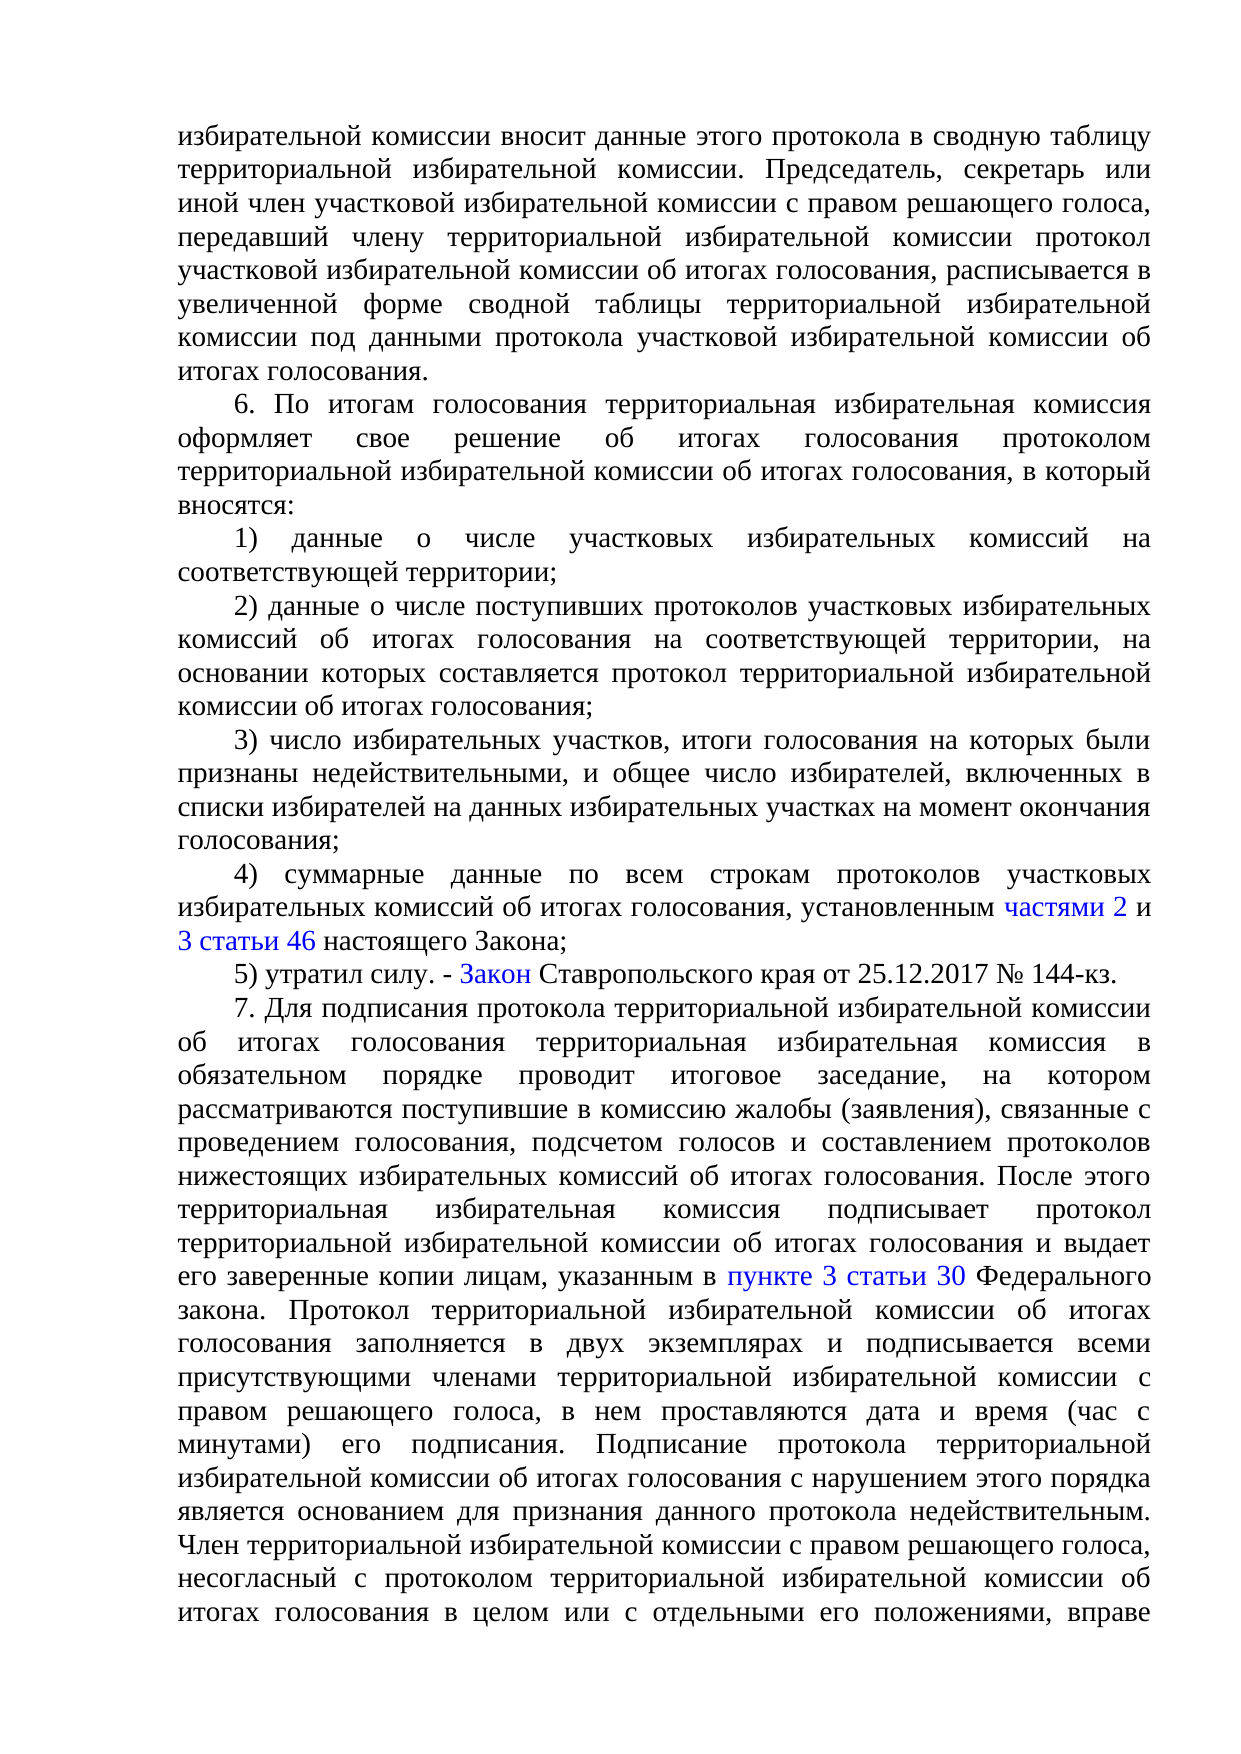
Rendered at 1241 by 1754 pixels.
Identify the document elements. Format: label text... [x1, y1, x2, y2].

text 6. По итогам голосования территориальная избирательная комиссия оформляет свое решение об итогах голосования протоколом территориальной избирательной комиссии об итогах голосования, в который вносятся: [177, 386, 1152, 521]
text 3) число избирательных участков, итоги голосования на которых были признаны недействительными, и общее число избирателей, включенных в списки избирателей на данных избирательных участках на момент окончания голосования; [177, 722, 1152, 856]
text 5) утратил силу. - Закон Ставропольского края от 25.12.2017 № 144-кз. [177, 957, 1152, 990]
text 1) данные о числе участковых избирательных комиссий на соответствующей территории; [177, 521, 1152, 588]
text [177, 118, 1152, 386]
text 4) суммарные данные по всем строкам протоколов участковых избирательных комиссий об итогах голосования, установленным частями 2 и 3 статьи 46 настоящего Закона; [177, 856, 1152, 957]
text 2) данные о числе поступивших протоколов участковых избирательных комиссий об итогах голосования на соответствующей территории, на основании которых составляется протокол территориальной избирательной комиссии об итогах голосования; [177, 588, 1152, 722]
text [177, 990, 1152, 1627]
